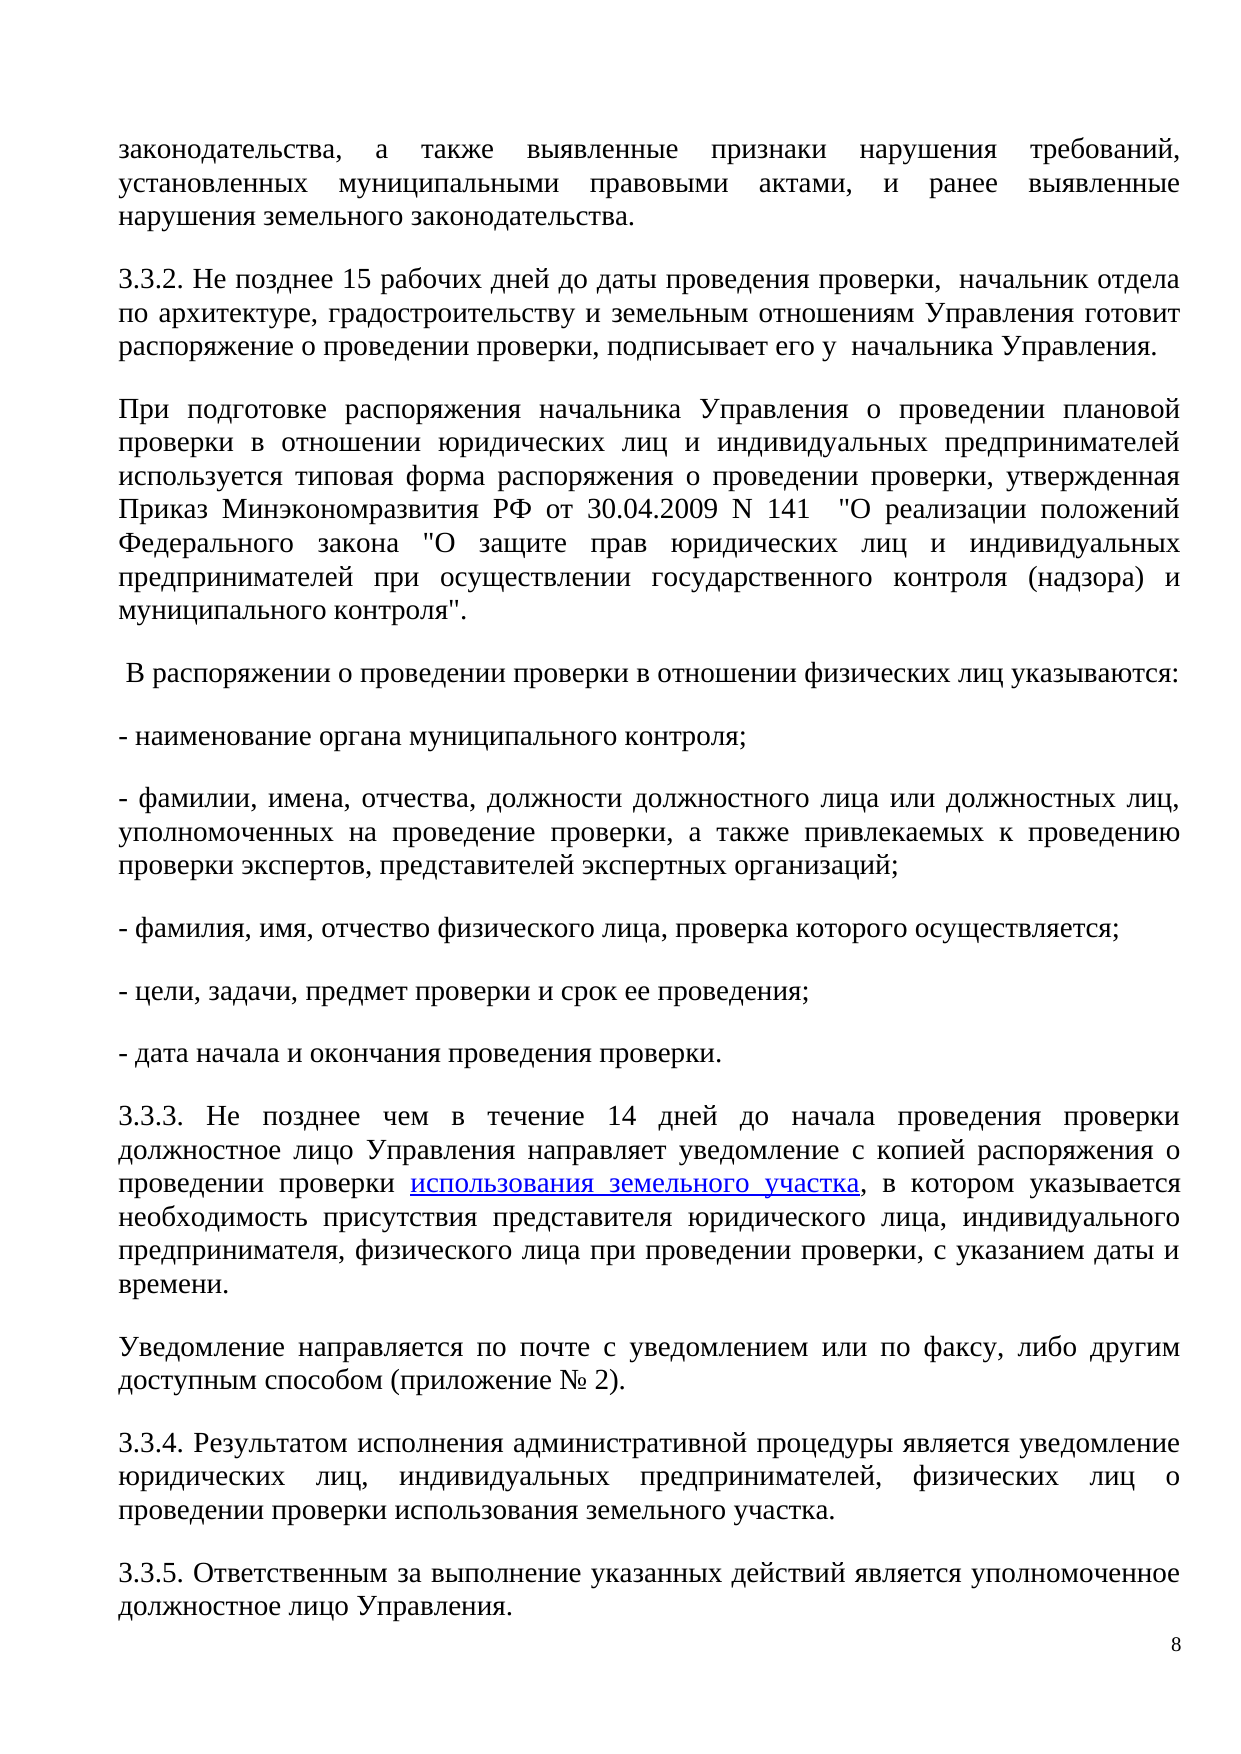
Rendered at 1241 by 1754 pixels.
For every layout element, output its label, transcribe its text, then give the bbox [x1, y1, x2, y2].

text В распоряжении о проведении проверки в отношении физических лиц указываются: [118, 655, 1181, 688]
text - фамилия, имя, отчество физического лица, проверка которого осуществляется; [118, 910, 1181, 944]
text - наименование органа муниципального контроля; [118, 718, 1181, 751]
text - цели, задачи, предмет проверки и срок ее проведения; [118, 973, 1181, 1006]
text 3.3.5. Ответственным за выполнение указанных действий является уполномоченное должностное лицо Управления. [118, 1555, 1181, 1622]
text - фамилии, имена, отчества, должности должностного лица или должностных лиц, уполномоченных на проведение проверки, а также привлекаемых к проведению проверки экспертов, представителей экспертных организаций; [118, 780, 1181, 881]
text - дата начала и окончания проведения проверки. [118, 1036, 1181, 1069]
text Уведомление направляется по почте с уведомлением или по факсу, либо другим доступным способом (приложение № 2). [118, 1329, 1181, 1396]
text 3.3.4. Результатом исполнения административной процедуры является уведомление юридических лиц, индивидуальных предпринимателей, физических лиц о проведении проверки использования земельного участка. [118, 1425, 1181, 1526]
text При подготовке распоряжения начальника Управления о проведении плановой проверки в отношении юридических лиц и индивидуальных предпринимателей используется типовая форма распоряжения о проведении проверки, утвержденная Приказ Минэкономразвития РФ от 30.04.2009 N 141 "О реализации положений Федерального закона "О защите прав юридических лиц и индивидуальных предпринимателей при осуществлении государственного контроля (надзора) и муниципального контроля". [118, 391, 1181, 626]
text 3.3.2. Не позднее 15 рабочих дней до даты проведения проверки, начальник отдела по архитектуре, градостроительству и земельным отношениям Управления готовит распоряжение о проведении проверки, подписывает его у начальника Управления. [118, 261, 1181, 362]
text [118, 131, 1181, 232]
text 3.3.3. Не позднее чем в течение 14 дней до начала проведения проверки должностное лицо Управления направляет уведомление с копией распоряжения о проведении проверки использования земельного участка, в котором указывается необходимость присутствия представителя юридического лица, индивидуального предпринимателя, физического лица при проведении проверки, с указанием даты и времени. [118, 1098, 1181, 1299]
